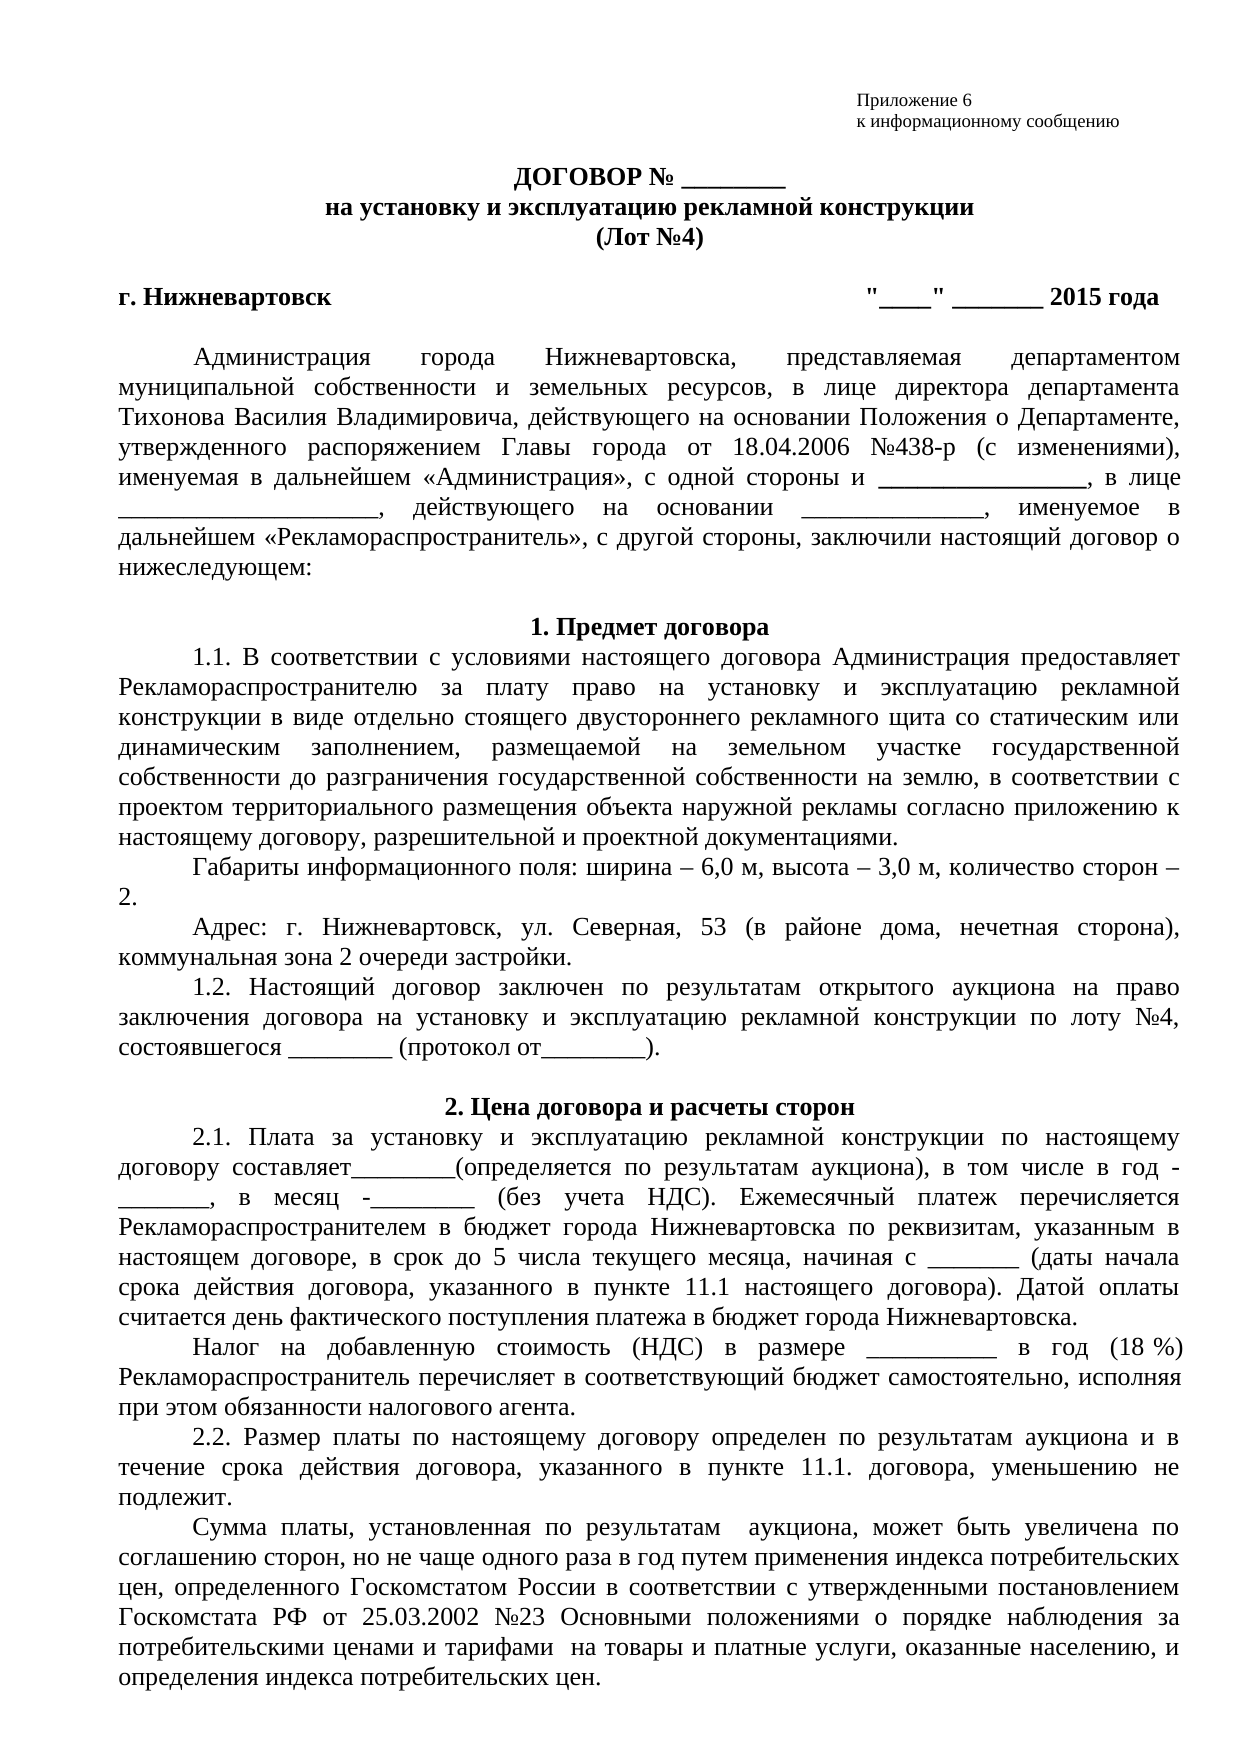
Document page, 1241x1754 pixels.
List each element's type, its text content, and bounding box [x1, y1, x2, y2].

text 1.1. В соответствии с условиями настоящего договора Администрация предоставляет Рекламораспространителю за плату право на установку и эксплуатацию рекламной конструкции в виде отдельно стоящего двустороннего рекламного щита со статическим или динамическим заполнением, размещаемой на земельном участке государственной собственности до разграничения государственной собственности на землю, в соответствии с проектом территориального размещения объекта наружной рекламы согласно приложению к настоящему договору, разрешительной и проектной документациями. [118, 641, 1181, 851]
text 1. Предмет договора [118, 611, 1181, 641]
text 1.2. Настоящий договор заключен по результатам открытого аукциона на право заключения договора на установку и эксплуатацию рекламной конструкции по лоту №4, состоявшегося ________ (протокол от________). [118, 971, 1181, 1061]
text 2. Цена договора и расчеты сторон [118, 1091, 1181, 1121]
text Габариты информационного поля: ширина – 6,0 м, высота – 3,0 м, количество сторон – 2. [118, 851, 1181, 911]
text ДОГОВОР № ________ [118, 161, 1181, 191]
text г. Нижневартовск "____" _______ 2015 года [118, 281, 1181, 311]
text 2.1. Плата за установку и эксплуатацию рекламной конструкции по настоящему договору составляет________(определяется по результатам аукциона), в том числе в год - _______, в месяц -________ (без учета НДС). Ежемесячный платеж перечисляется Рекламораспространителем в бюджет города Нижневартовска по реквизитам, указанным в настоящем договоре, в срок до 5 числа текущего месяца, начиная с _______ (даты начала срока действия договора, указанного в пункте 11.1 настоящего договора). Датой оплаты считается день фактического поступления платежа в бюджет города Нижневартовска. [118, 1121, 1181, 1331]
text Администрация города Нижневартовска, представляемая департаментом муниципальной собственности и земельных ресурсов, в лице директора департамента Тихонова Василия Владимировича, действующего на основании Положения о Департаменте, утвержденного распоряжением Главы города от 18.04.2006 №438-р (с изменениями), именуемая в дальнейшем «Администрация», с одной стороны и ________________, в лице ____________________, действующего на основании ______________, именуемое в дальнейшем «Рекламораспространитель», с другой стороны, заключили настоящий договор о нижеследующем: [118, 341, 1181, 581]
text Адрес: г. Нижневартовск, ул. Северная, 53 (в районе дома, нечетная сторона), коммунальная зона 2 очереди застройки. [118, 911, 1181, 971]
text на установку и эксплуатацию рекламной конструкции [118, 191, 1181, 221]
text Приложение 6 [118, 89, 1181, 110]
text Налог на добавленную стоимость (НДС) в размере __________ в год (18 %) Рекламораспространитель перечисляет в соответствующий бюджет самостоятельно, исполняя при этом обязанности налогового агента. [118, 1331, 1183, 1421]
text (Лот №4) [118, 221, 1181, 251]
text Сумма платы, установленная по результатам аукциона, может быть увеличена по соглашению сторон, но не чаще одного раза в год путем применения индекса потребительских цен, определенного Госкомстатом России в соответствии с утвержденными постановлением Госкомстата РФ от 25.03.2002 №23 Основными положениями о порядке наблюдения за потребительскими ценами и тарифами на товары и платные услуги, оказанные населению, и определения индекса потребительских цен. [118, 1511, 1181, 1691]
text 2.2. Размер платы по настоящему договору определен по результатам аукциона и в течение срока действия договора, указанного в пункте 11.1. договора, уменьшению не подлежит. [118, 1421, 1181, 1511]
text к информационному сообщению [118, 110, 1181, 132]
